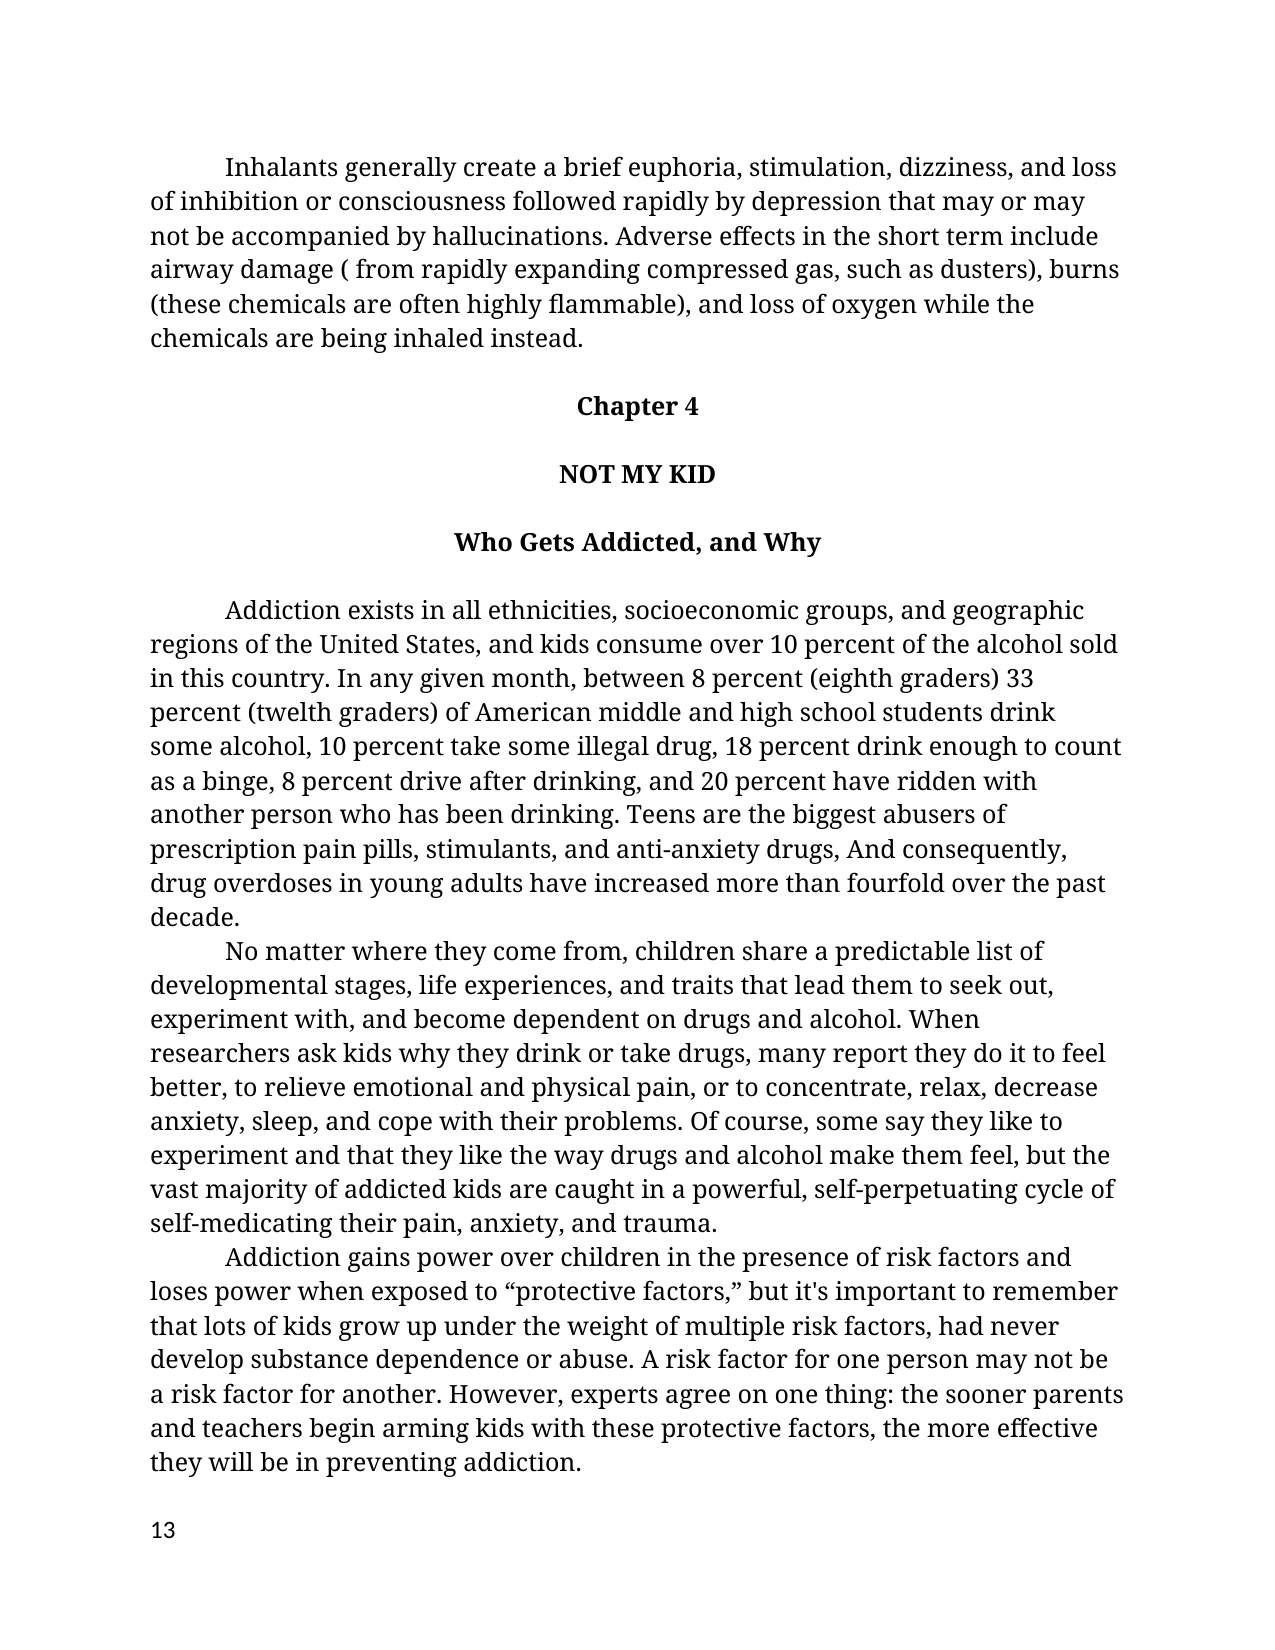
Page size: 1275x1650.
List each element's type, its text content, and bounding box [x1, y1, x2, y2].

text NOT MY KID [150, 457, 1125, 491]
text Inhalants generally create a brief euphoria, stimulation, dizziness, and loss of inhibition or consciousness followed rapidly by depression that may or may not be accompanied by hallucinations. Adverse effects in the short term include airway damage ( from rapidly expanding compressed gas, such as dusters), burns (these chemicals are often highly flammable), and loss of oxygen while the chemicals are being inhaled instead. [150, 150, 1125, 354]
text Chapter 4 [150, 388, 1125, 422]
text No matter where they come from, children share a predictable list of developmental stages, life experiences, and traits that lead them to seek out, experiment with, and become dependent on drugs and alcohol. When researchers ask kids why they drink or take drugs, many report they do it to feel better, to relieve emotional and physical pain, or to concentrate, relax, decrease anxiety, sleep, and cope with their problems. Of course, some say they like to experiment and that they like the way drugs and alcohol make them feel, but the vast majority of addicted kids are caught in a powerful, self-perpetuating cycle of self-medicating their pain, anxiety, and trauma. [150, 933, 1125, 1240]
text Addiction exists in all ethnicities, socioeconomic groups, and geographic regions of the United States, and kids consume over 10 percent of the alcohol sold in this country. In any given month, between 8 percent (eighth graders) 33 percent (twelth graders) of American middle and high school students drink some alcohol, 10 percent take some illegal drug, 18 percent drink enough to count as a binge, 8 percent drive after drinking, and 20 percent have ridden with another person who has been drinking. Teens are the biggest abusers of prescription pain pills, stimulants, and anti-anxiety drugs, And consequently, drug overdoses in young adults have increased more than fourfold over the past decade. [150, 593, 1125, 933]
text Who Gets Addicted, and Why [150, 525, 1125, 559]
text Addiction gains power over children in the presence of risk factors and loses power when exposed to “protective factors,” but it's important to remember that lots of kids grow up under the weight of multiple risk factors, had never develop substance dependence or abuse. A risk factor for one person may not be a risk factor for another. However, experts agree on one thing: the sooner parents and teachers begin arming kids with these protective factors, the more effective they will be in preventing addiction. [150, 1240, 1125, 1478]
